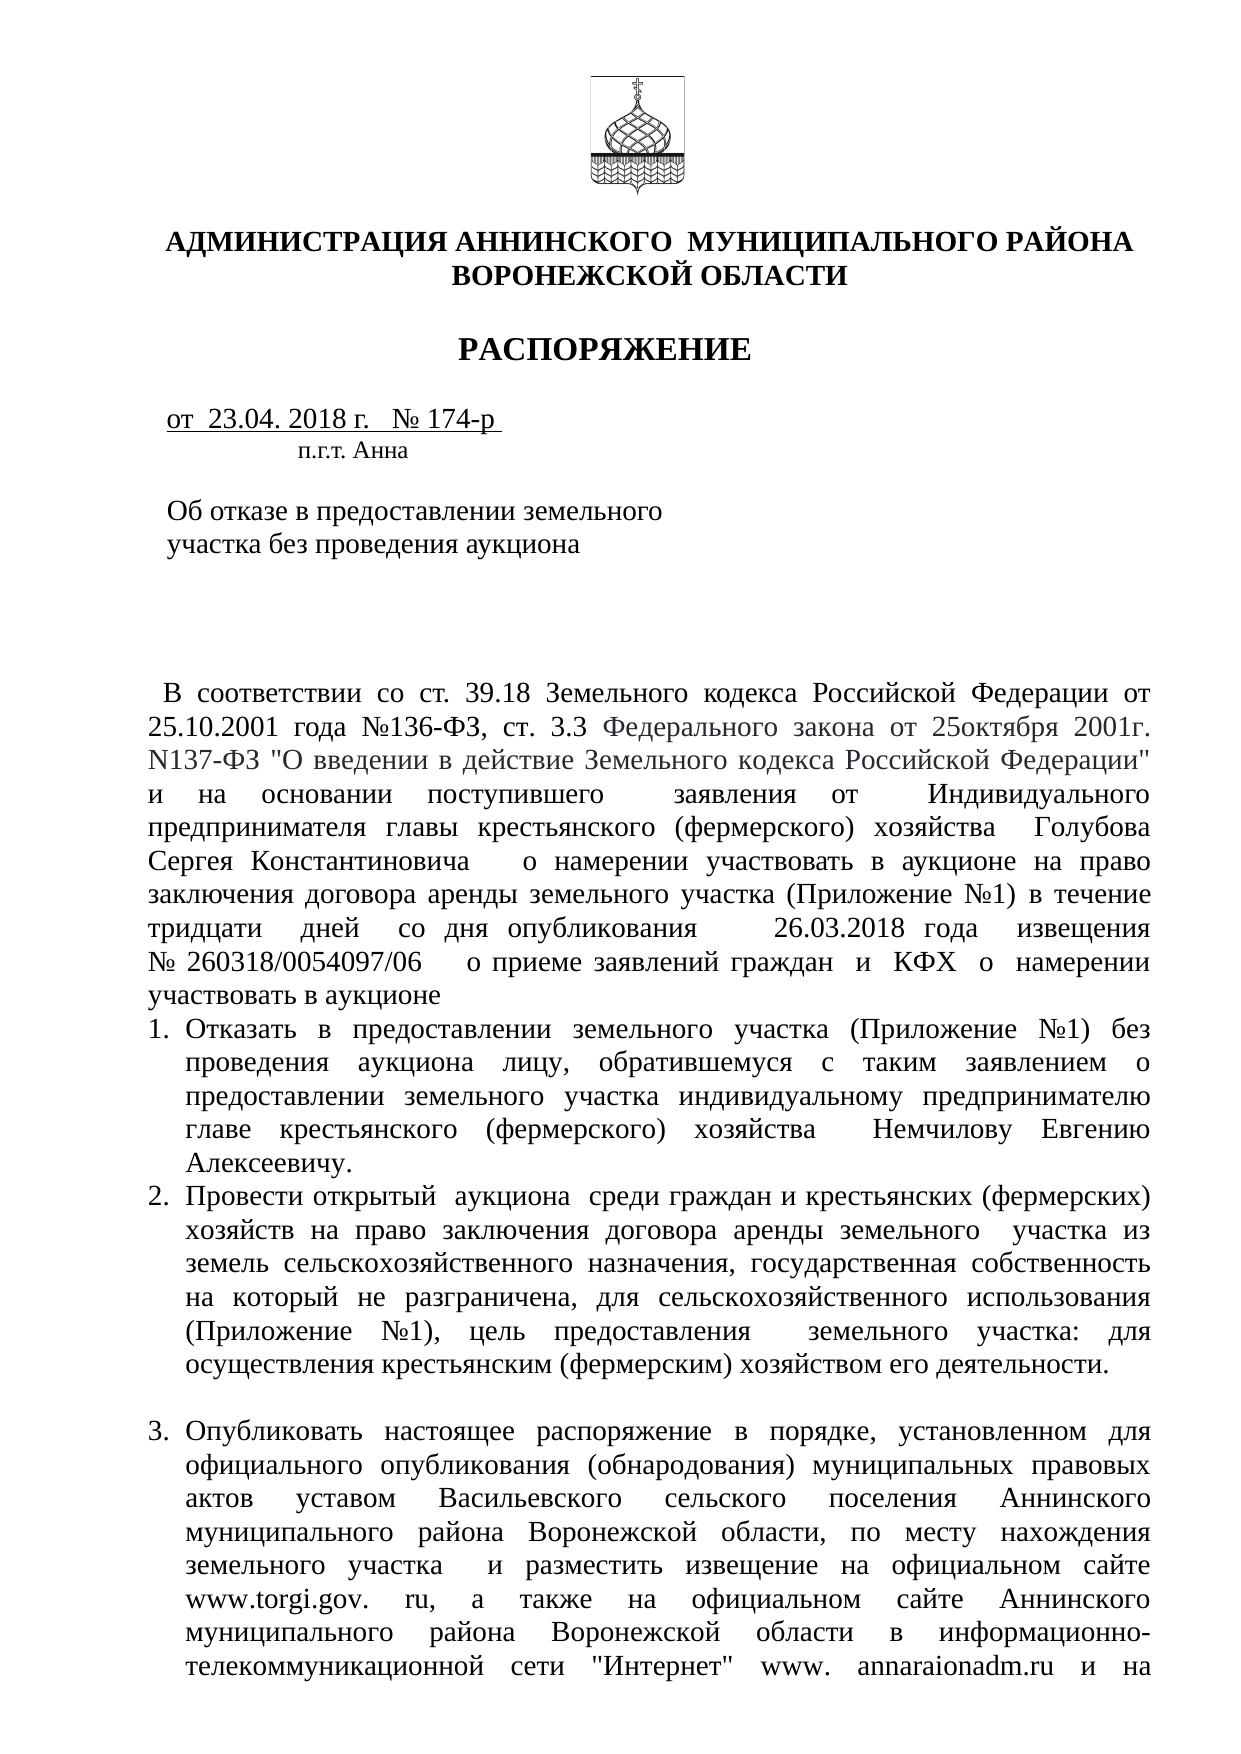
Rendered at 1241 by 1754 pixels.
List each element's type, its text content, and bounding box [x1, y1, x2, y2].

list Отказать в предоставлении земельного участка (Приложение №1) без проведения аукциона лицу, обратившемуся с таким заявлением о предоставлении земельного участка индивидуальному предпринимателю главе крестьянского (фермерского) хозяйства Немчилову Евгению Алексеевичу. [148, 1011, 1152, 1178]
list Провести открытый аукциона среди граждан и крестьянских (фермерских) хозяйств на право заключения договора аренды земельного участка из земель сельскохозяйственного назначения, государственная собственность на который не разграничена, для сельскохозяйственного использования (Приложение №1), цель предоставления земельного участка: для осуществления крестьянским (фермерским) хозяйством его деятельности. [148, 1178, 1152, 1380]
text п.г.т. Анна [166, 435, 1152, 464]
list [148, 1413, 1152, 1682]
picture [590, 76, 685, 196]
text В соответствии со ст. 39.18 Земельного кодекса Российской Федерации от 25.10.2001 года №136-ФЗ, ст. 3.3 Федерального закона от 25октября 2001г. N137-ФЗ "О введении в действие Земельного кодекса Российской Федерации" и на основании поступившего заявления от Индивидуального предпринимателя главы крестьянского (фермерского) хозяйства Голубова Сергея Константиновича о намерении участвовать в аукционе на право заключения договора аренды земельного участка (Приложение №1) в течение тридцати дней со дня опубликования 26.03.2018 года извещения № 260318/0054097/06 о приеме заявлений граждан и КФХ о намерении участвовать в аукционе [148, 675, 1152, 1011]
table_header Об отказе в предоставлении земельного участка без проведения аукциона [155, 493, 747, 575]
text от 23.04. 2018 г. № 174-р [166, 402, 1152, 435]
text ВОРОНЕЖСКОЙ ОБЛАСТИ [148, 258, 1152, 291]
text РАСПОРЯЖЕНИЕ [458, 330, 1152, 368]
text АДМИНИСТРАЦИЯ АННИНСКОГО МУНИЦИПАЛЬНОГО РАЙОНА [148, 224, 1152, 258]
